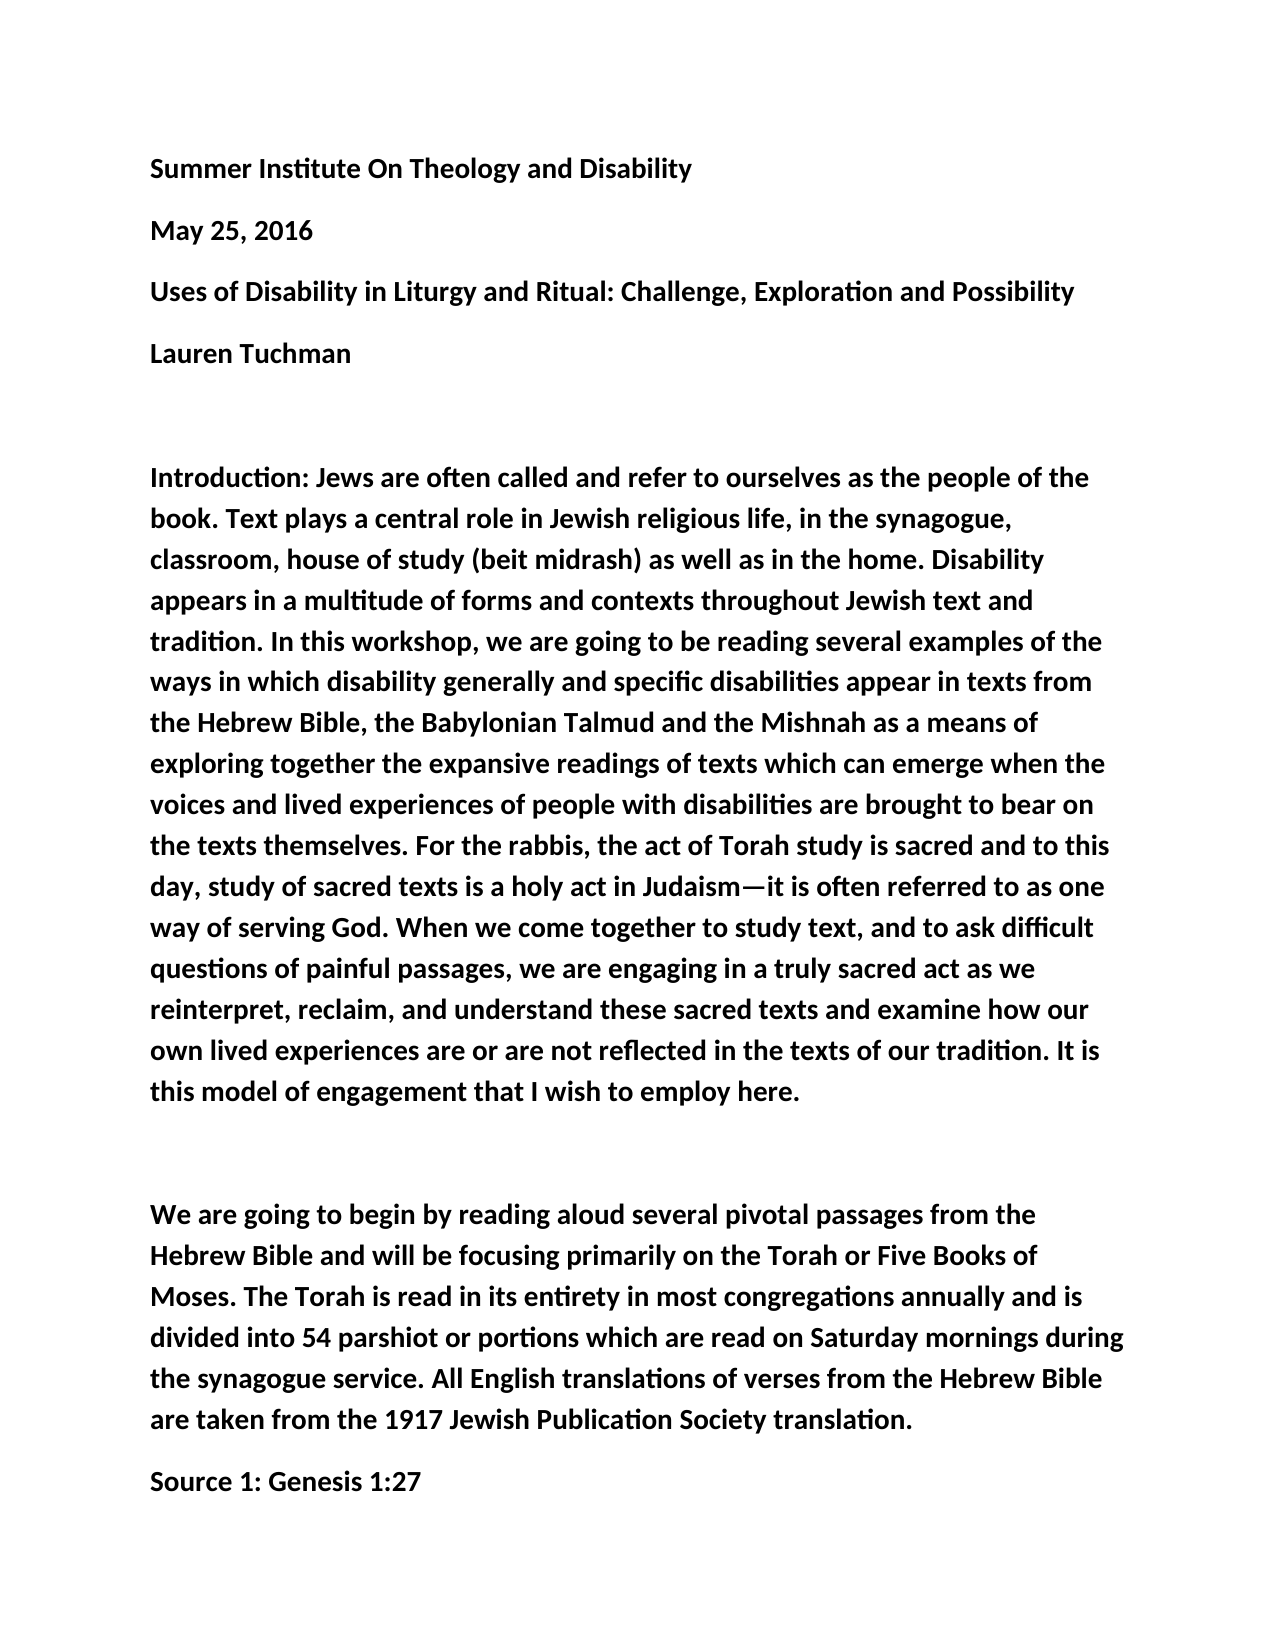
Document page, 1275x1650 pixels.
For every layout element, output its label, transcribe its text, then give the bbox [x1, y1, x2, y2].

text We are going to begin by reading aloud several pivotal passages from the Hebrew Bible and will be focusing primarily on the Torah or Five Books of Moses. The Torah is read in its entirety in most congregations annually and is divided into 54 parshiot or portions which are read on Saturday mornings during the synagogue service. All English translations of verses from the Hebrew Bible are taken from the 1917 Jewish Publication Society translation. [150, 1196, 1125, 1437]
text Lauren Tuchman [150, 335, 1125, 371]
text Summer Institute On Theology and Disability [150, 150, 1125, 186]
text Uses of Disability in Liturgy and Ritual: Challenge, Exploration and Possibility [150, 273, 1125, 309]
text May 25, 2016 [150, 212, 1125, 247]
text Source 1: Genesis 1:27 [150, 1463, 1125, 1498]
text Introduction: Jews are often called and refer to ourselves as the people of the book. Text plays a central role in Jewish religious life, in the synagogue, classroom, house of study (beit midrash) as well as in the home. Disability appears in a multitude of forms and contexts throughout Jewish text and tradition. In this workshop, we are going to be reading several examples of the ways in which disability generally and specific disabilities appear in texts from the Hebrew Bible, the Babylonian Talmud and the Mishnah as a means of exploring together the expansive readings of texts which can emerge when the voices and lived experiences of people with disabilities are brought to bear on the texts themselves. For the rabbis, the act of Torah study is sacred and to this day, study of sacred texts is a holy act in Judaism—it is often referred to as one way of serving God. When we come together to study text, and to ask difficult questions of painful passages, we are engaging in a truly sacred act as we reinterpret, reclaim, and understand these sacred texts and examine how our own lived experiences are or are not reflected in the texts of our tradition. It is this model of engagement that I wish to employ here. [150, 459, 1125, 1108]
